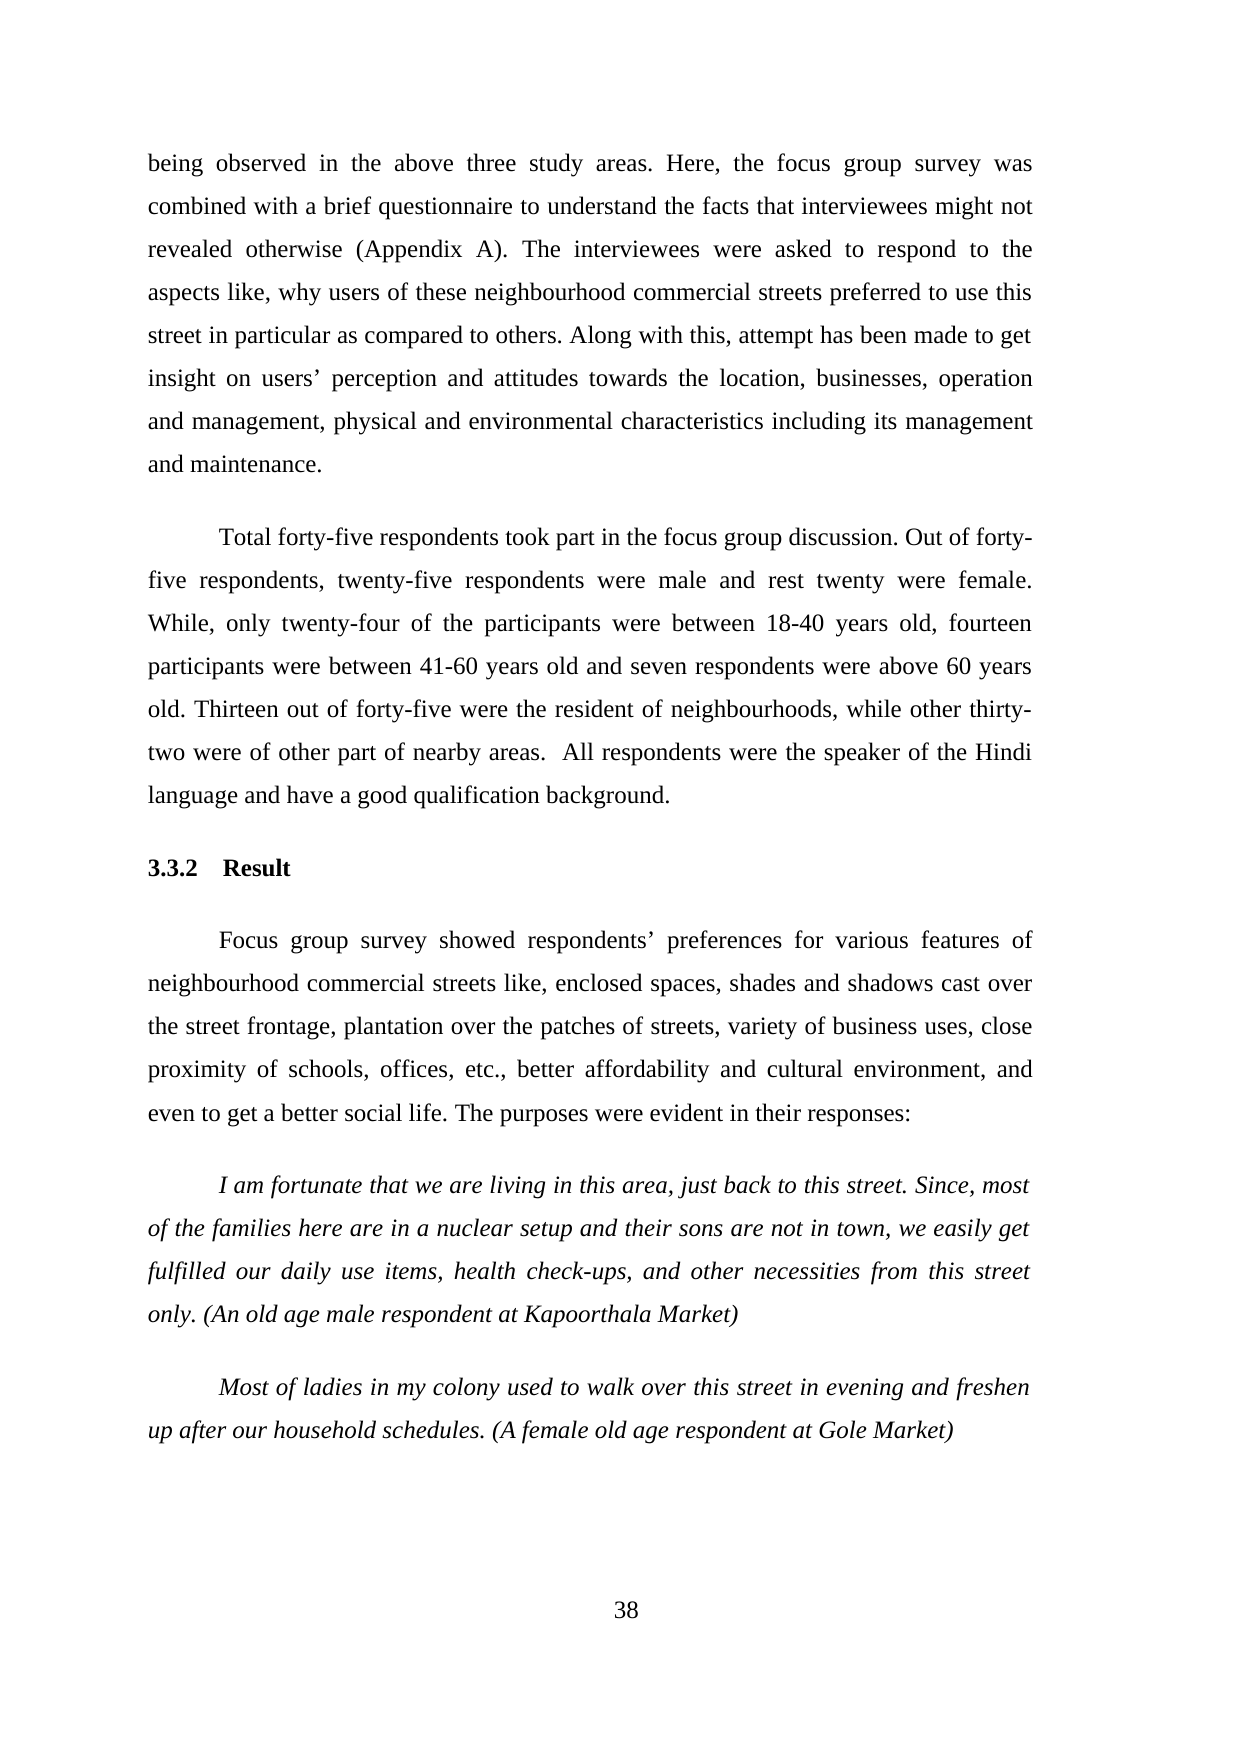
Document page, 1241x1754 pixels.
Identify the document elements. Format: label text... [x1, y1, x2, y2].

text I am fortunate that we are living in this area, just back to this street. Since, most of the families here are in a nuclear setup and their sons are not in town, we easily get fulfilled our daily use items, health check-ups, and other necessities from this street only. (An old age male respondent at Kapoorthala Market) [148, 1170, 1033, 1328]
text Total forty-five respondents took part in the focus group discussion. Out of forty-five respondents, twenty-five respondents were male and rest twenty were female. While, only twenty-four of the participants were between 18-40 years old, fourteen participants were between 41-60 years old and seven respondents were above 60 years old. Thirteen out of forty-five were the resident of neighbourhoods, while other thirty-two were of other part of nearby areas. All respondents were the speaker of the Hindi language and have a good qualification background. [148, 522, 1033, 809]
subtitle Result [148, 853, 1033, 882]
text Focus group survey showed respondents’ preferences for various features of neighbourhood commercial streets like, enclosed spaces, shades and shadows cast over the street frontage, plantation over the patches of streets, variety of business uses, close proximity of schools, offices, etc., better affordability and cultural environment, and even to get a better social life. The purposes were evident in their responses: [148, 925, 1033, 1126]
text Most of ladies in my colony used to walk over this street in evening and freshen up after our household schedules. (A female old age respondent at Gole Market) [148, 1372, 1033, 1443]
